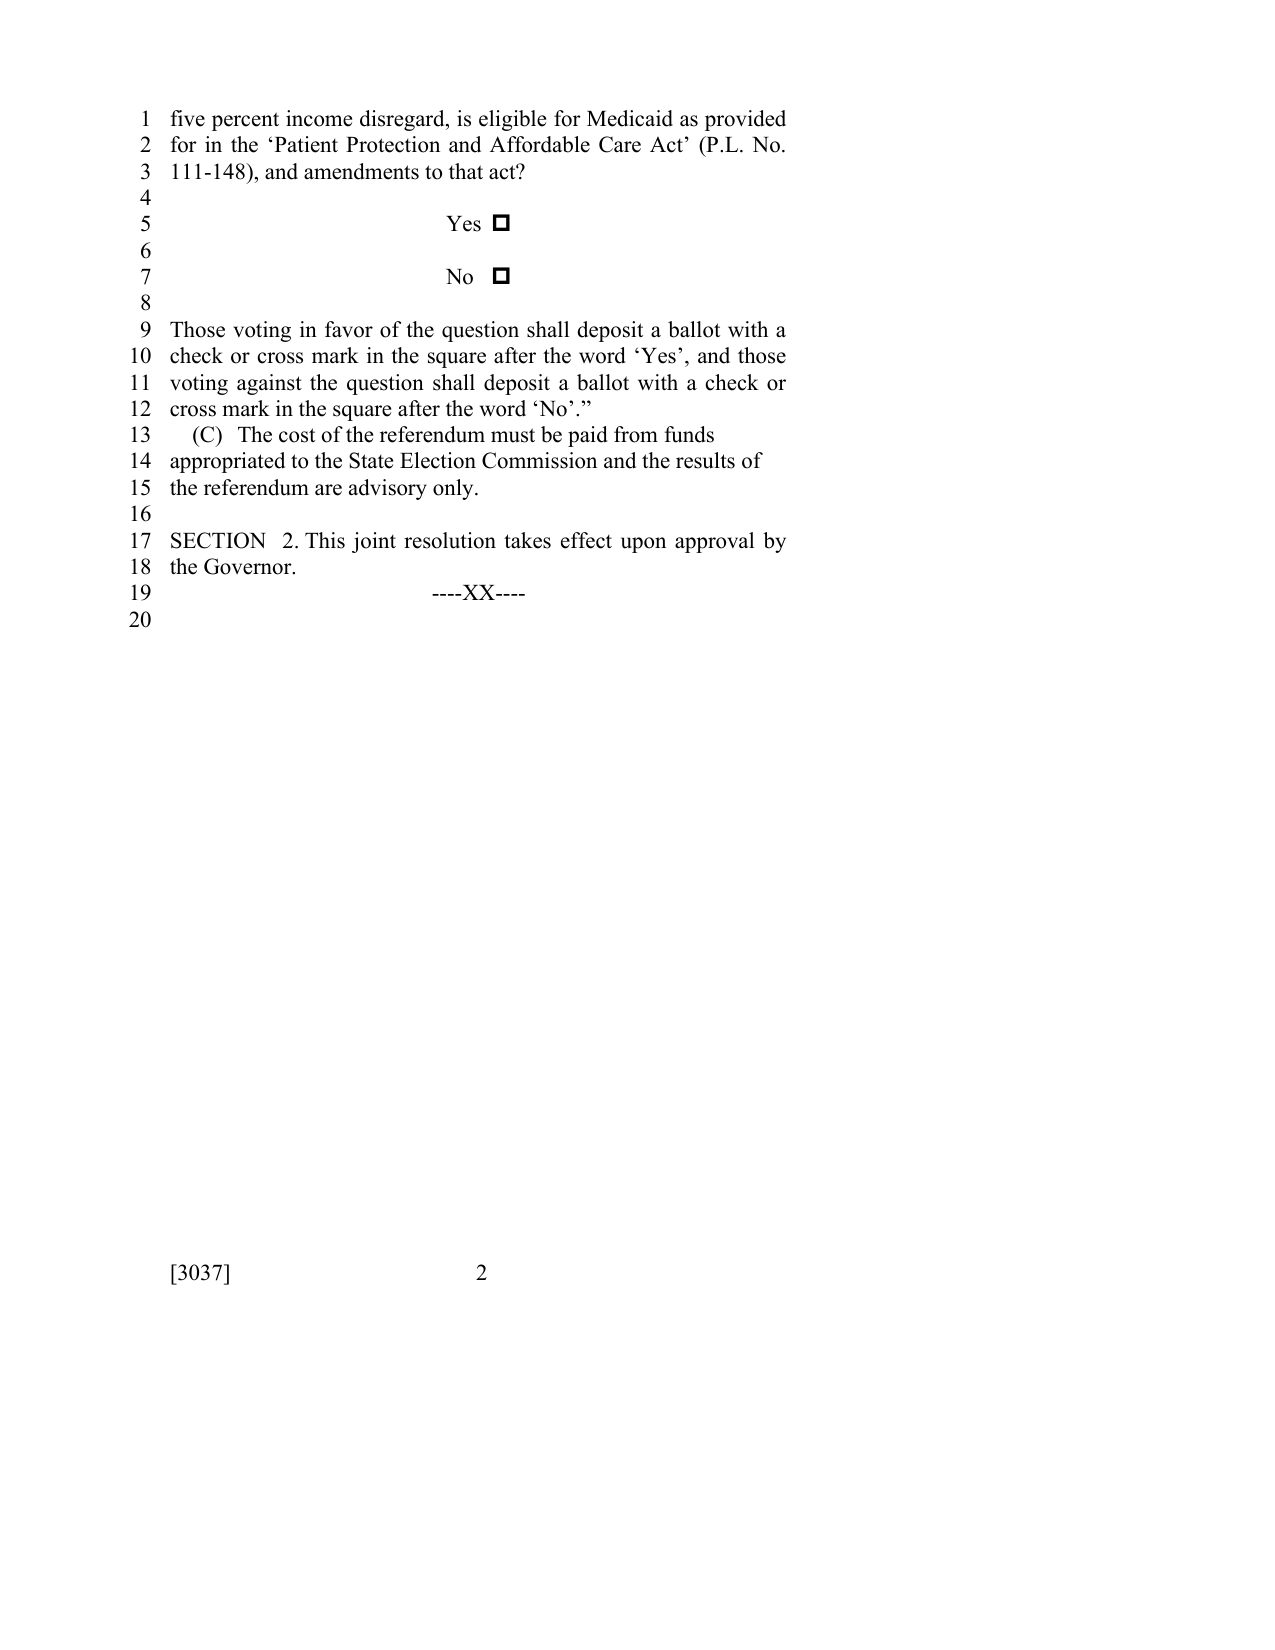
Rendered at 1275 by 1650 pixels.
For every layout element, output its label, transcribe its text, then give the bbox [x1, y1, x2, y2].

text ----XX---- [169, 579, 787, 606]
text Those voting in favor of the question shall deposit a ballot with a check or cross mark in the square after the word ‘Yes’, and those voting against the question shall deposit a ballot with a check or cross mark in the square after the word ‘No’.” [169, 316, 787, 421]
text (C) The cost of the referendum must be paid from funds appropriated to the State Election Commission and the results of the referendum are advisory only. [169, 421, 787, 500]
text SECTION 2. This joint resolution takes effect upon approval by the Governor. [169, 527, 787, 579]
text No  [169, 263, 787, 289]
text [169, 105, 787, 184]
text Yes  [169, 210, 787, 237]
